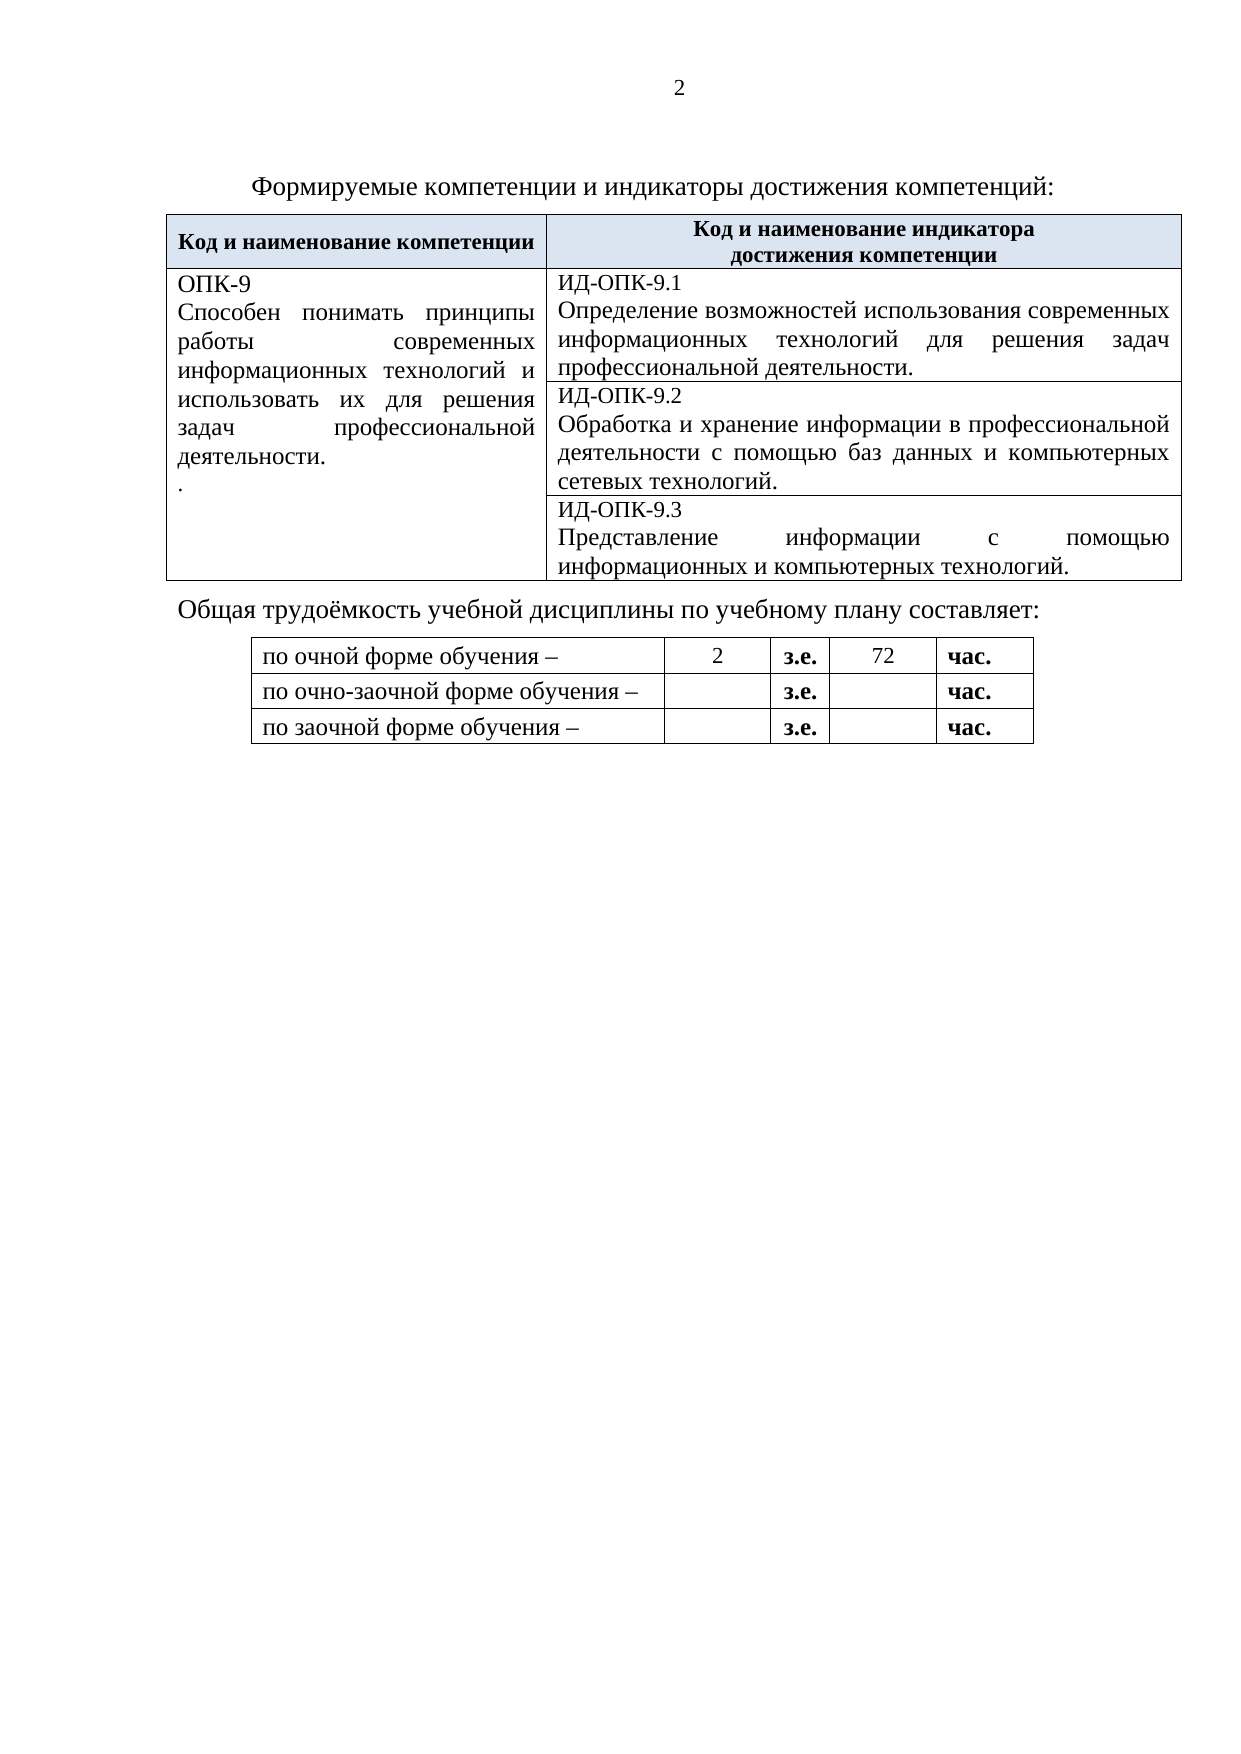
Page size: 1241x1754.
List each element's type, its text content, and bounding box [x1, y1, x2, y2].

table_cell з.е. [771, 674, 829, 708]
table_cell [665, 709, 770, 743]
table_cell час. [937, 674, 1033, 708]
table_cell по заочной форме обучения – [252, 709, 664, 743]
subtitle Общая трудоёмкость учебной дисциплины по учебному плану составляет: [177, 593, 1181, 624]
table_header час. [937, 638, 1033, 672]
table_header Код и наименование индикатора достижения компетенции [547, 215, 1181, 268]
table_cell по очно-заочной форме обучения – [252, 674, 664, 708]
table_header 72 [830, 638, 936, 672]
table_cell ИД-ОПК-9.3 Представление информации с помощью информационных и компьютерных технологий. [547, 496, 1181, 580]
table_cell з.е. [771, 709, 829, 743]
table_header Код и наименование компетенции [167, 215, 546, 268]
subtitle Формируемые компетенции и индикаторы достижения компетенций: [251, 170, 1181, 201]
table_cell ОПК-9 Способен понимать принципы работы современных информационных технологий и использовать их для решения задач профессиональной деятельности. . [167, 269, 546, 580]
table_cell [830, 709, 936, 743]
table_header 2 [665, 638, 770, 672]
table_cell [830, 674, 936, 708]
table_header з.е. [771, 638, 829, 672]
table_cell час. [937, 709, 1033, 743]
table_cell ИД-ОПК-9.1 Определение возможностей использования современных информационных технологий для решения задач профессиональной деятельности. [547, 269, 1181, 381]
table_cell [665, 674, 770, 708]
table_cell ИД-ОПК-9.2 Обработка и хранение информации в профессиональной деятельности с помощью баз данных и компьютерных сетевых технологий. [547, 382, 1181, 495]
table_header по очной форме обучения – [252, 638, 664, 672]
